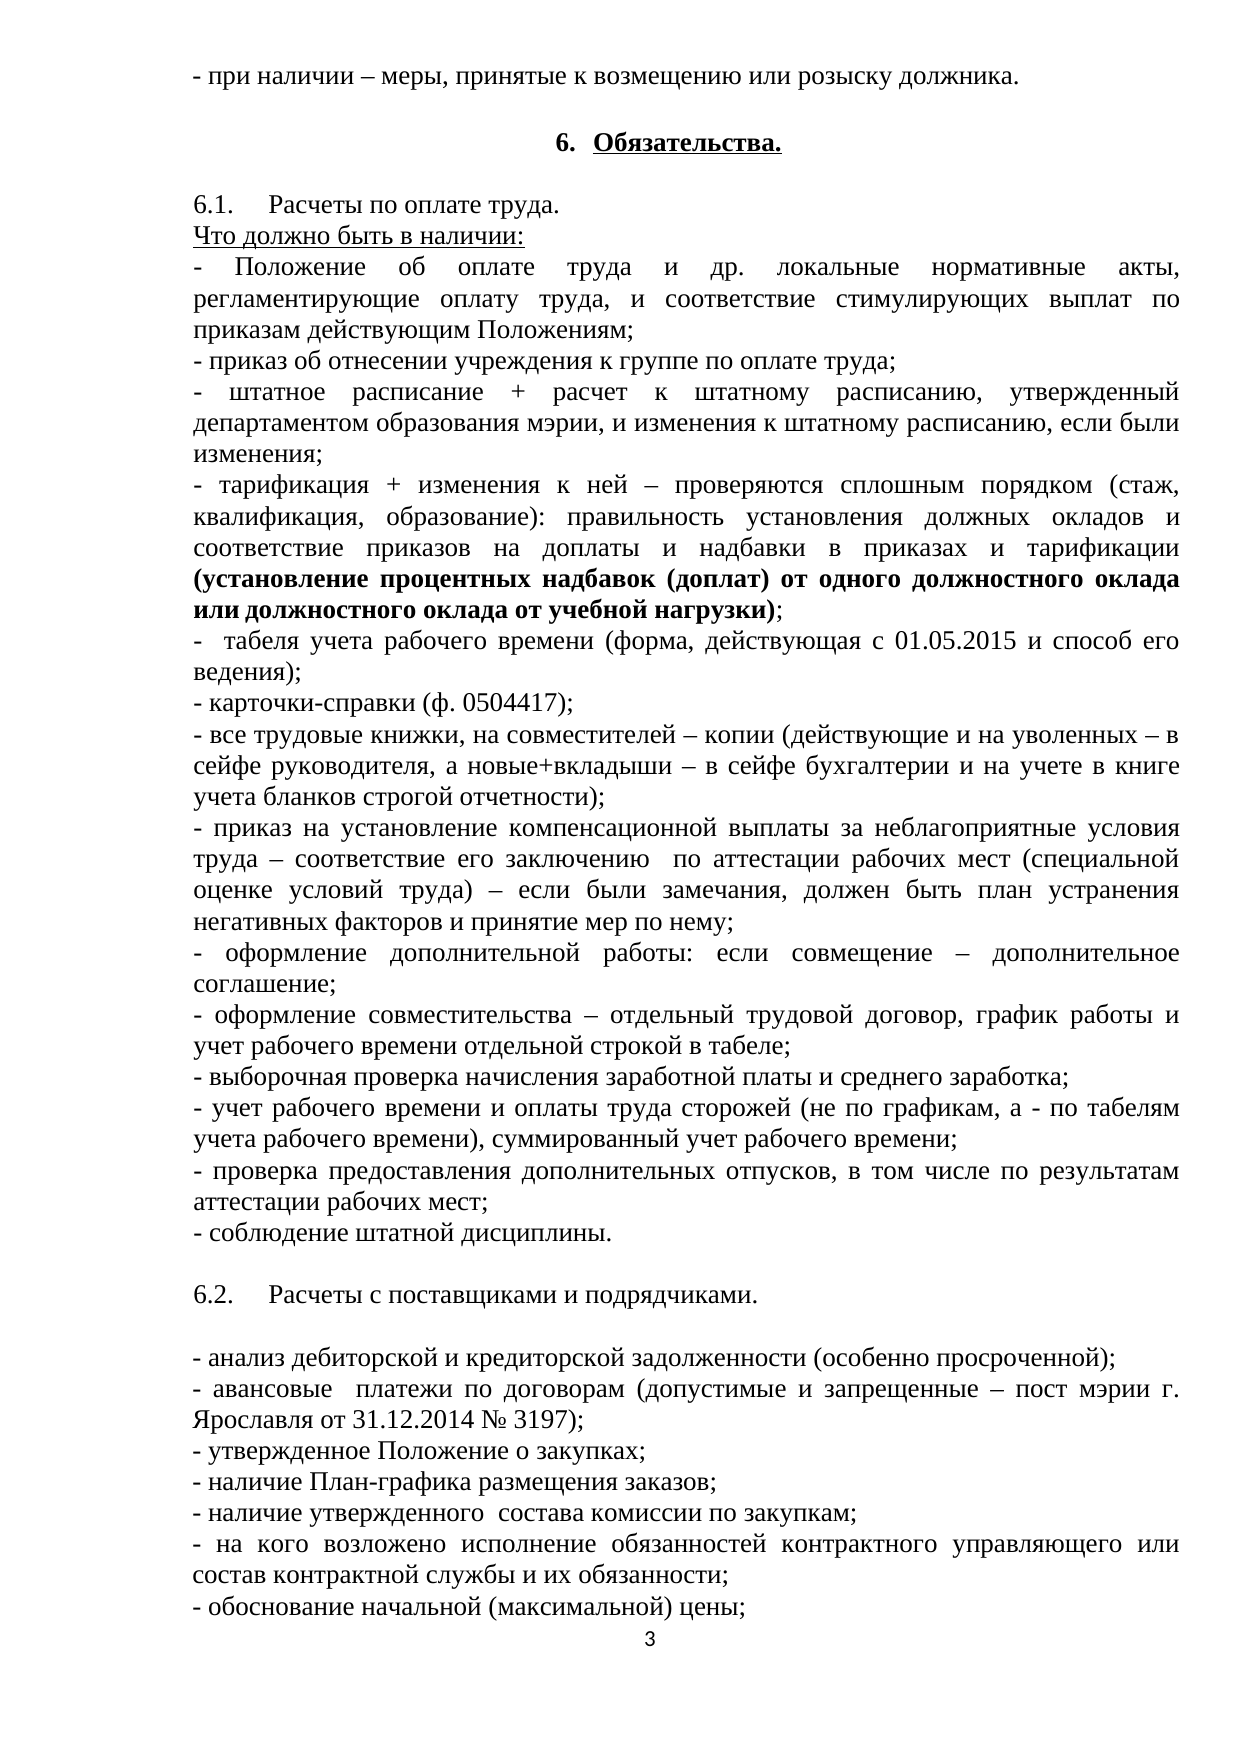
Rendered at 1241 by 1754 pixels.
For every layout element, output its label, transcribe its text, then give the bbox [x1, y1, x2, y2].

list - утвержденное Положение о закупках; [192, 1434, 1181, 1465]
list - оформление дополнительной работы: если совмещение – дополнительное соглашение; [193, 936, 1181, 998]
list - обоснование начальной (максимальной) цены; [192, 1590, 1181, 1621]
list - выборочная проверка начисления заработной платы и среднего заработка; [193, 1060, 1181, 1091]
list - карточки-справки (ф. 0504417); [193, 687, 1181, 718]
list - анализ дебиторской и кредиторской задолженности (особенно просроченной); [192, 1341, 1181, 1372]
list Что должно быть в наличии: [193, 219, 1181, 251]
list - авансовые платежи по договорам (допустимые и запрещенные – пост мэрии г. Ярославля от 31.12.2014 № 3197); [192, 1372, 1181, 1434]
list Обязательства. [156, 126, 1181, 157]
list - Положение об оплате труда и др. локальные нормативные акты, регламентирующие оплату труда, и соответствие стимулирующих выплат по приказам действующим Положениям; [193, 251, 1181, 344]
list - наличие План-графика размещения заказов; [192, 1465, 1181, 1496]
list - при наличии – меры, принятые к возмещению или розыску должника. [192, 59, 1181, 90]
list - табеля учета рабочего времени (форма, действующая с 01.05.2015 и способ его ведения); [193, 624, 1181, 687]
list - все трудовые книжки, на совместителей – копии (действующие и на уволенных – в сейфе руководителя, а новые+вкладыши – в сейфе бухгалтерии и на учете в книге учета бланков строгой отчетности); [193, 718, 1181, 811]
list - проверка предоставления дополнительных отпусков, в том числе по результатам аттестации рабочих мест; [193, 1154, 1181, 1216]
list - наличие утвержденного состава комиссии по закупкам; [192, 1496, 1181, 1527]
list - на кого возложено исполнение обязанностей контрактного управляющего или состав контрактной службы и их обязанности; [192, 1527, 1181, 1590]
list Расчеты с поставщиками и подрядчиками. [193, 1278, 1181, 1309]
list Расчеты по оплате труда. [193, 188, 1181, 219]
list - штатное расписание + расчет к штатному расписанию, утвержденный департаментом образования мэрии, и изменения к штатному расписанию, если были изменения; [193, 375, 1181, 468]
list - учет рабочего времени и оплаты труда сторожей (не по графикам, а - по табелям учета рабочего времени), суммированный учет рабочего времени; [193, 1091, 1181, 1154]
list - тарификация + изменения к ней – проверяются сплошным порядком (стаж, квалификация, образование): правильность установления должных окладов и соответствие приказов на доплаты и надбавки в приказах и тарификации (установление процентных надбавок (доплат) от одного должностного оклада или должностного оклада от учебной нагрузки); [193, 468, 1181, 624]
list - приказ на установление компенсационной выплаты за неблагоприятные условия труда – соответствие его заключению по аттестации рабочих мест (специальной оценке условий труда) – если были замечания, должен быть план устранения негативных факторов и принятие мер по нему; [193, 811, 1181, 936]
list - оформление совместительства – отдельный трудовой договор, график работы и учет рабочего времени отдельной строкой в табеле; [193, 998, 1181, 1060]
list - соблюдение штатной дисциплины. [193, 1216, 1181, 1247]
list - приказ об отнесении учреждения к группе по оплате труда; [193, 344, 1181, 375]
